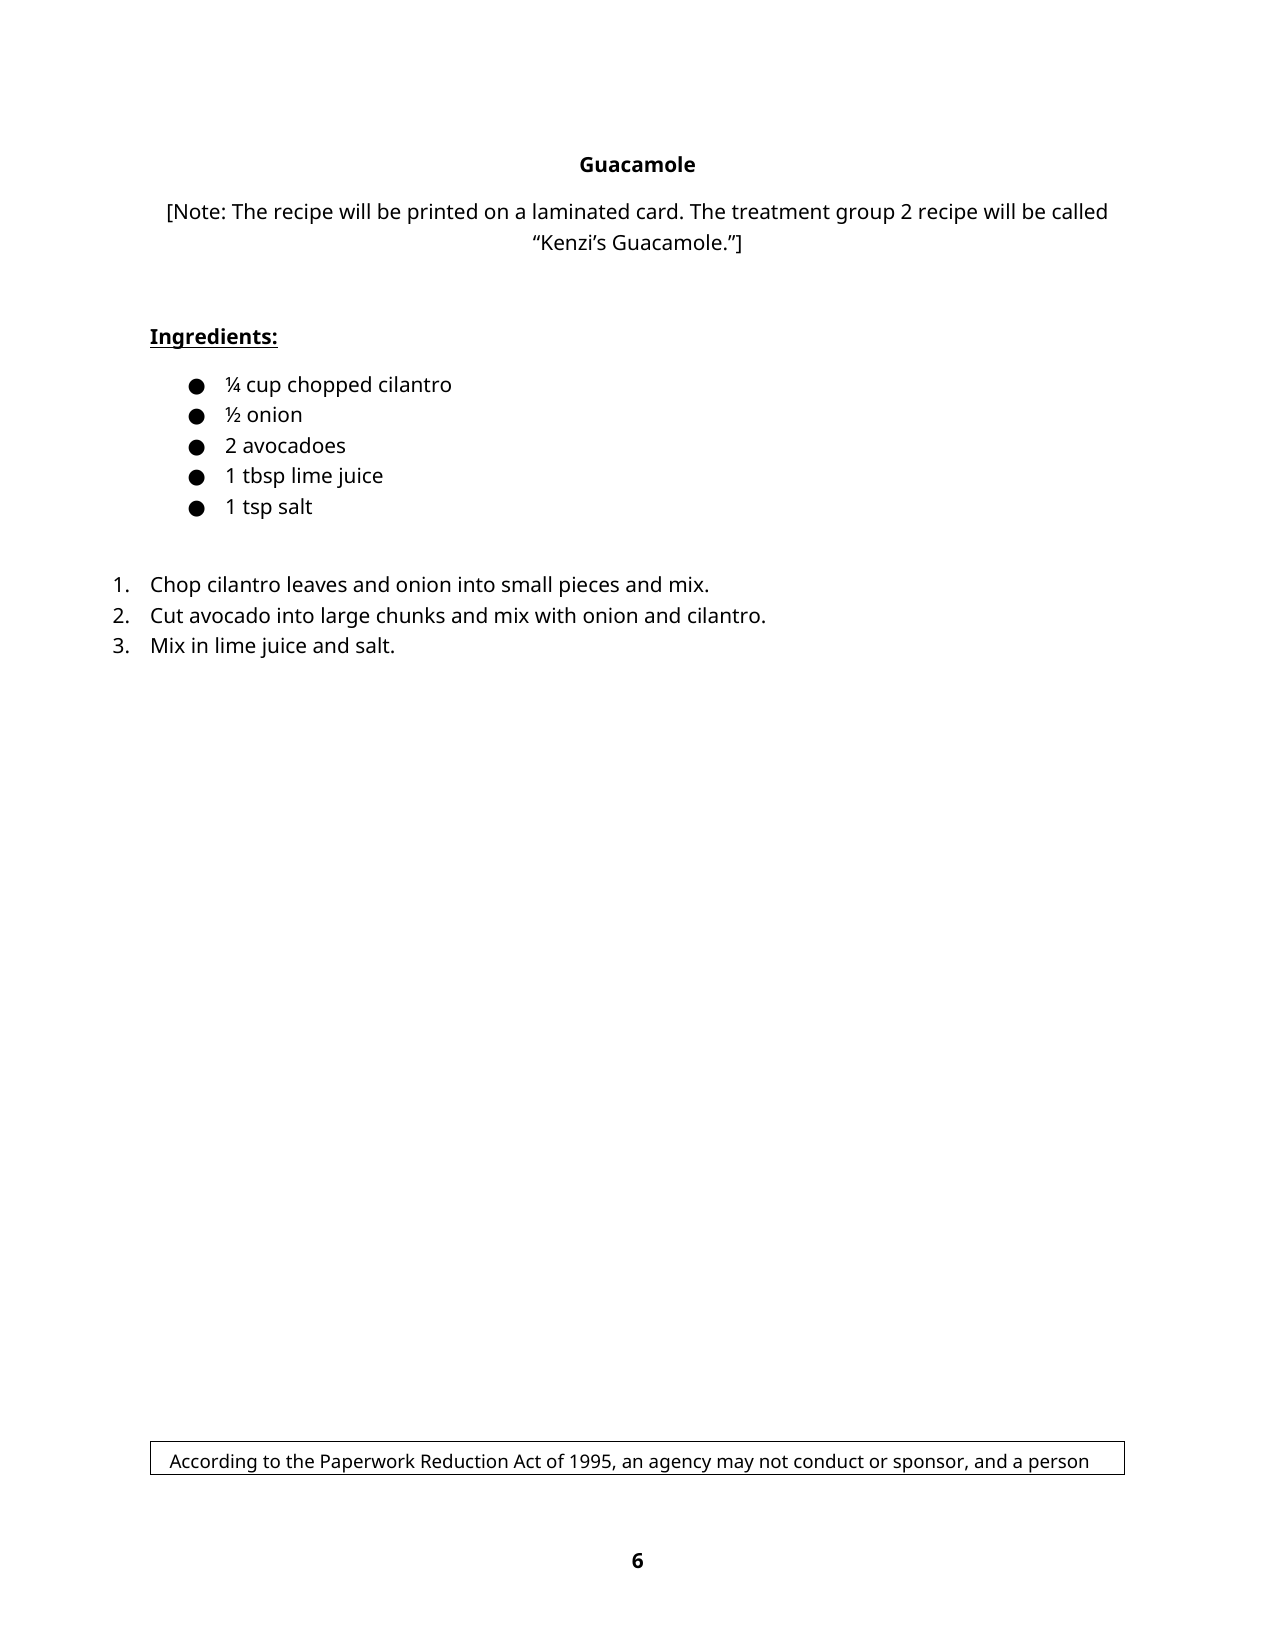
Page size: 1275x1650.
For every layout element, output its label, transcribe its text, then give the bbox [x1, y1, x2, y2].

list Chop cilantro leaves and onion into small pieces and mix. [112, 570, 1125, 599]
text Ingredients: [150, 322, 1125, 351]
list 2 avocadoes [187, 431, 1125, 459]
text [Note: The recipe will be printed on a laminated card. The treatment group 2 recipe will be called “Kenzi’s Guacamole.”] [150, 197, 1125, 256]
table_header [151, 1442, 1124, 1474]
list 1 tsp salt [187, 492, 1125, 521]
list 1 tbsp lime juice [187, 462, 1125, 490]
list Cut avocado into large chunks and mix with onion and cilantro. [112, 601, 1125, 629]
list Mix in lime juice and salt. [112, 631, 1125, 660]
list ½ onion [187, 400, 1125, 429]
list ¼ cup chopped cilantro [187, 370, 1125, 398]
text Guacamole [150, 150, 1125, 178]
